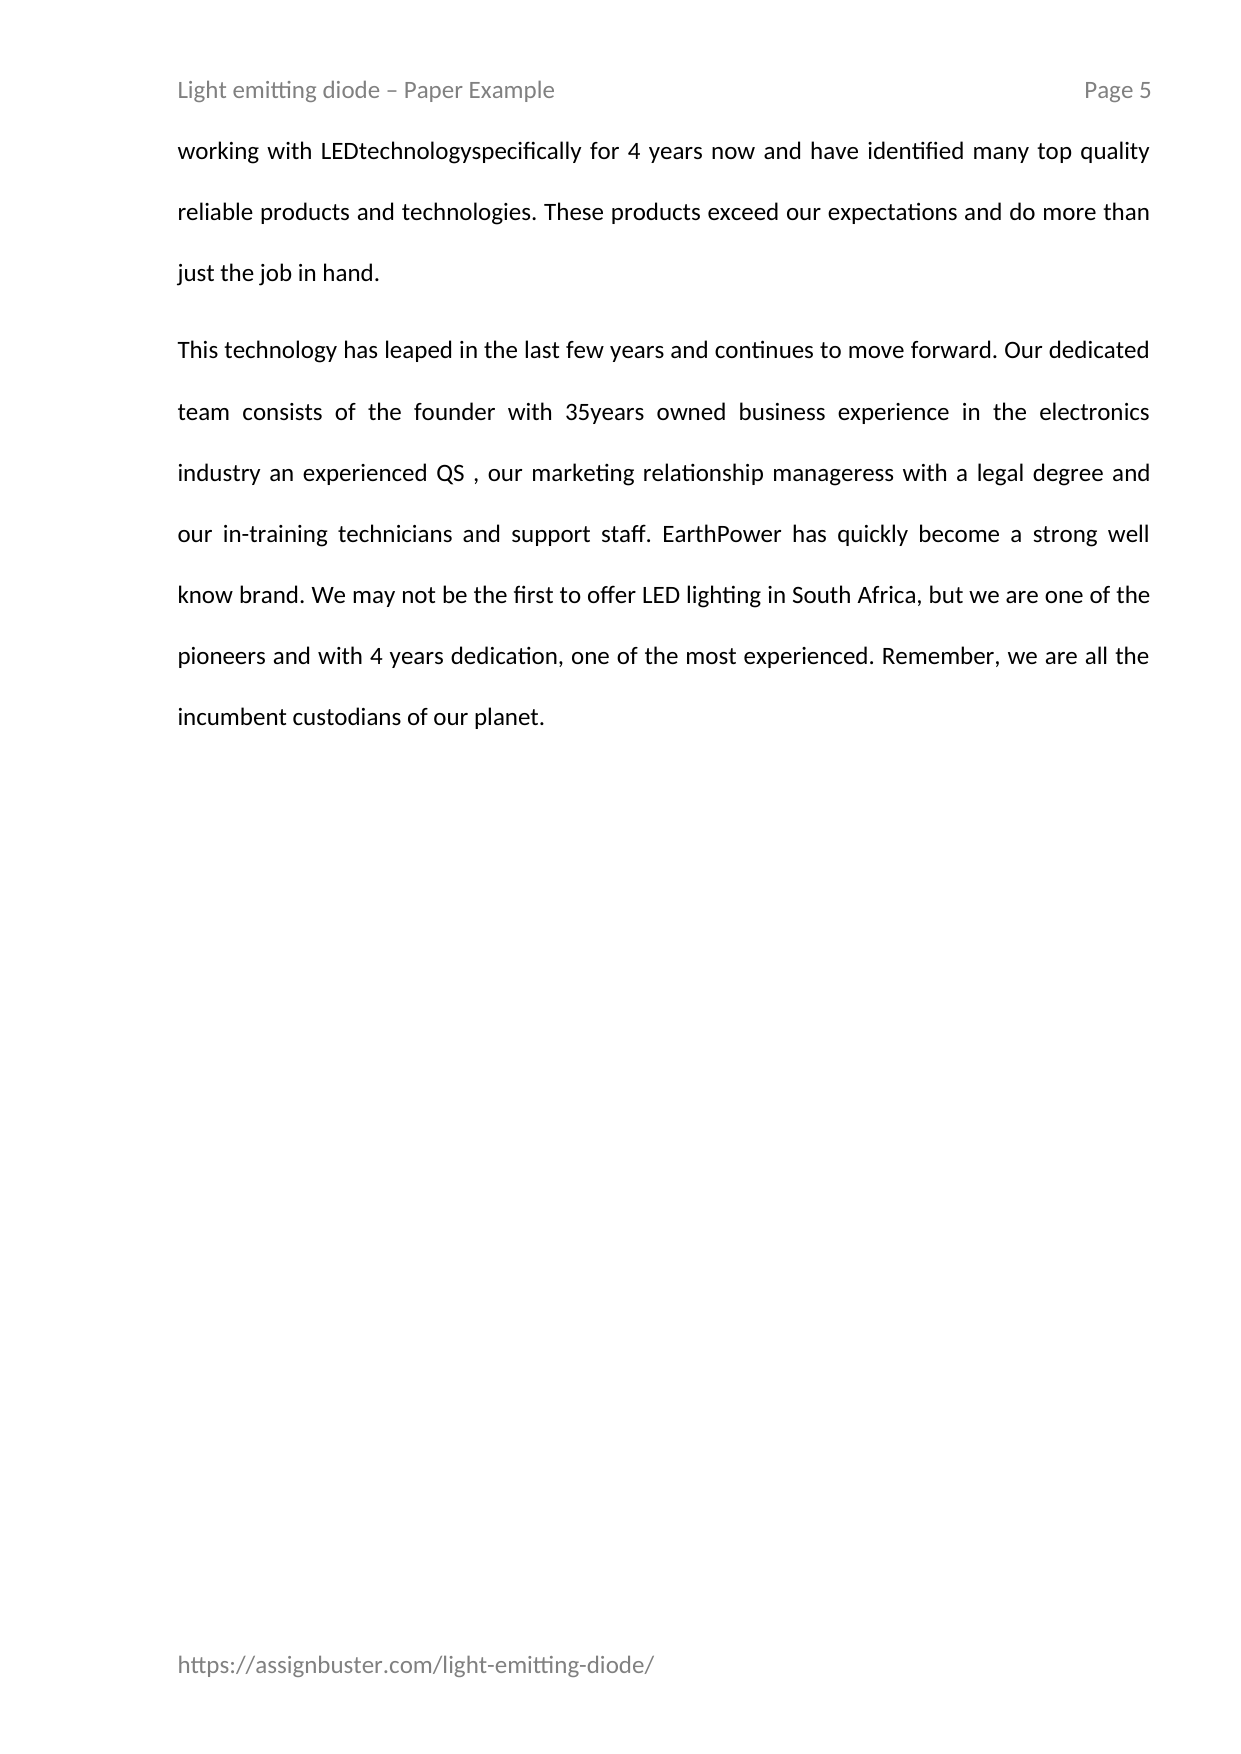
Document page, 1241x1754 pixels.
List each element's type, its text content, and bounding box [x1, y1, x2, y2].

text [177, 135, 1152, 287]
text This technology has leaped in the last few years and continues to move forward. Our dedicated team consists of the founder with 35years owned business experience in the electronics industry an experienced QS , our marketing relationship manageress with a legal degree and our in-training technicians and support staff. EarthPower has quickly become a strong well know brand. We may not be the first to offer LED lighting in South Africa, but we are one of the pioneers and with 4 years dedication, one of the most experienced. Remember, we are all the incumbent custodians of our planet. [177, 334, 1152, 731]
